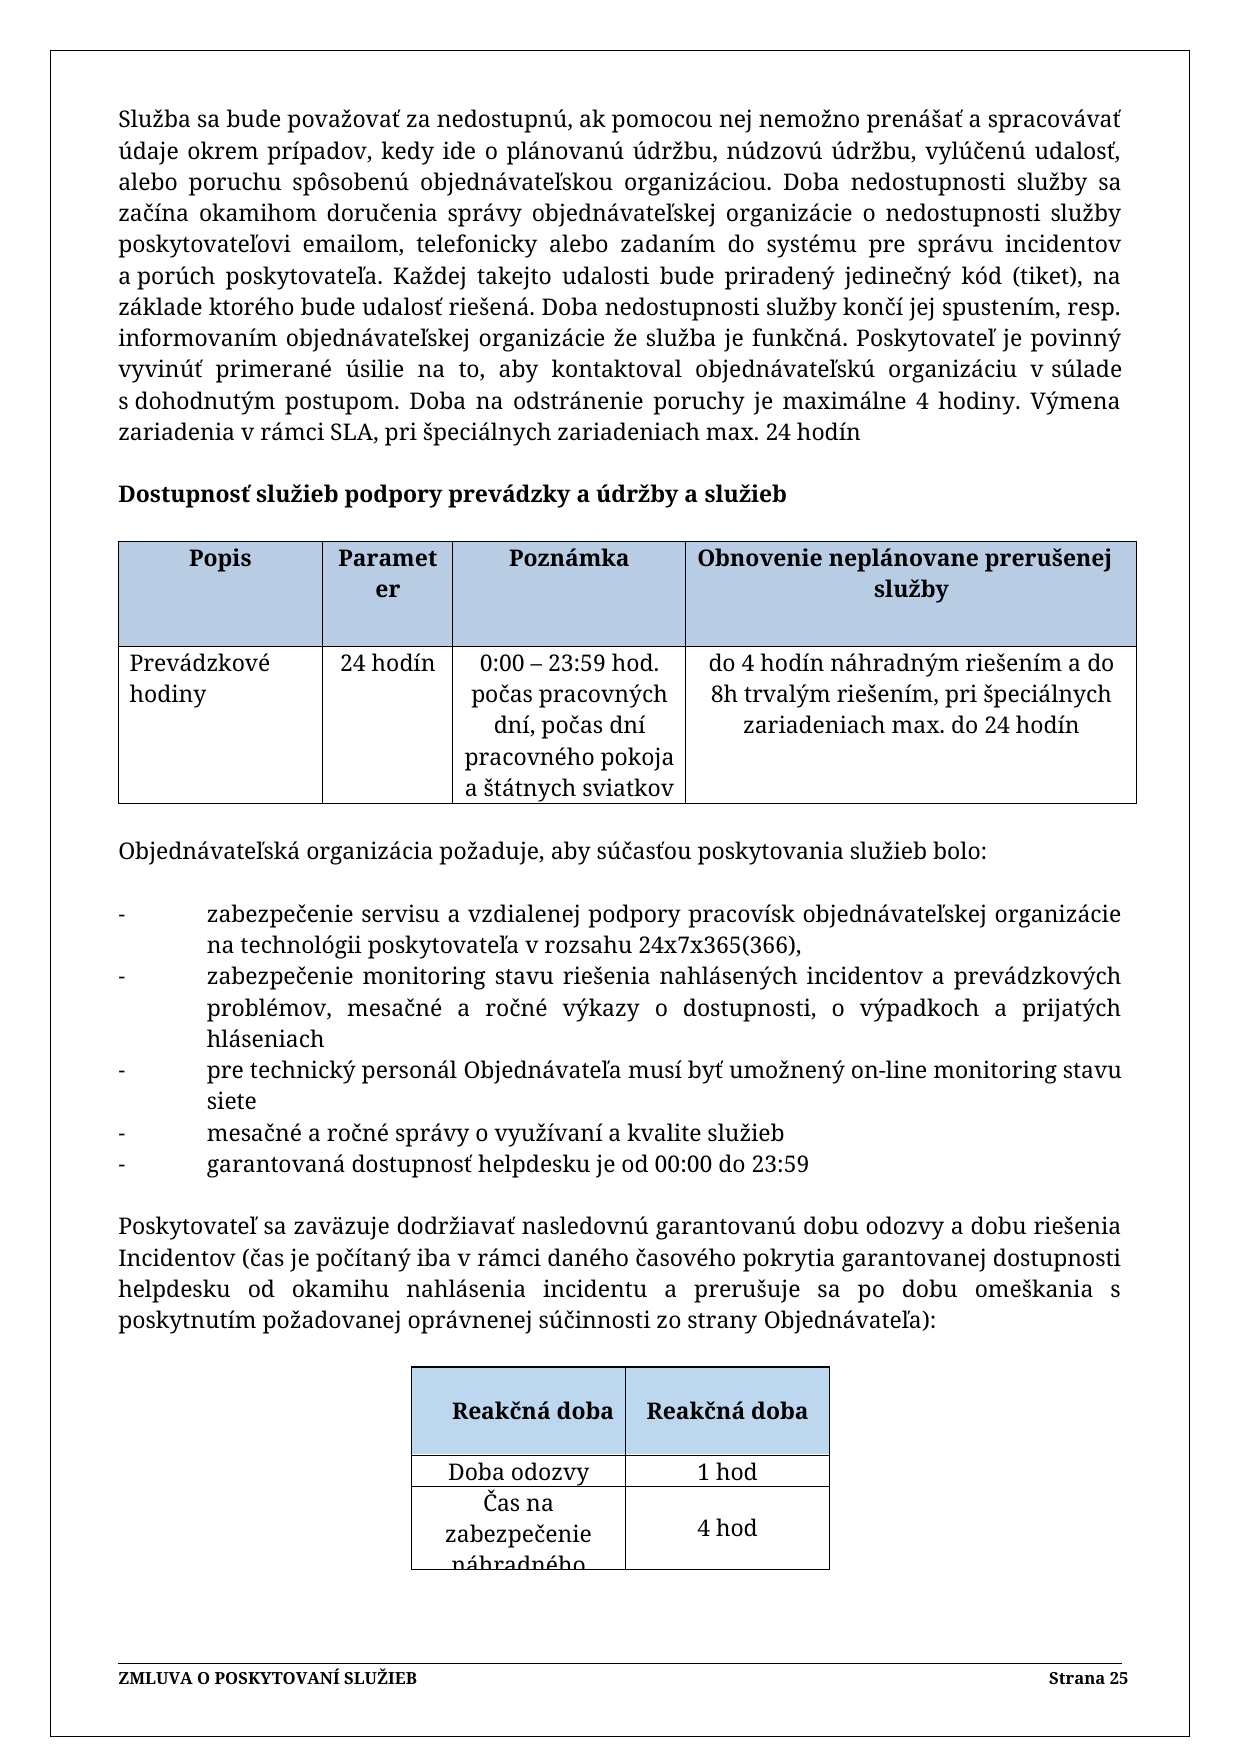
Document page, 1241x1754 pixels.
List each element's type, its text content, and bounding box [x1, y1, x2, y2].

text Dostupnosť služieb podpory prevádzky a údržby a služieb [118, 478, 1122, 510]
table_cell 24 hodín [323, 647, 452, 803]
table_cell 0:00 – 23:59 hod. počas pracovných dní, počas dní pracovného pokoja a štátnych sviatkov [453, 647, 685, 803]
table_cell do 4 hodín náhradným riešením a do 8h trvalým riešením, pri špeciálnych zariadeniach max. do 24 hodín [686, 647, 1136, 803]
table_header Popis [119, 542, 322, 646]
table_cell Prevádzkové hodiny [119, 647, 322, 803]
list pre technický personál Objednávateľa musí byť umožnený on-line monitoring stavu siete [118, 1054, 1122, 1116]
table_cell 1 hod [626, 1456, 829, 1486]
list zabezpečenie servisu a vzdialenej podpory pracovísk objednávateľskej organizácie na technológii poskytovateľa v rozsahu 24x7x365(366), [118, 898, 1122, 960]
table_header Poznámka [453, 542, 685, 646]
table_header Parameter [323, 542, 452, 646]
text Služba sa bude považovať za nedostupnú, ak pomocou nej nemožno prenášať a spracovávať údaje okrem prípadov, kedy ide o plánovanú údržbu, núdzovú údržbu, vylúčenú udalosť, alebo poruchu spôsobenú objednávateľskou organizáciou. Doba nedostupnosti služby sa začína okamihom doručenia správy objednávateľskej organizácie o nedostupnosti služby poskytovateľovi emailom, telefonicky alebo zadaním do systému pre správu incidentov a porúch poskytovateľa. Každej takejto udalosti bude priradený jedinečný kód (tiket), na základe ktorého bude udalosť riešená. Doba nedostupnosti služby končí jej spustením, resp. informovaním objednávateľskej organizácie že služba je funkčná. Poskytovateľ je povinný vyvinúť primerané úsilie na to, aby kontaktoval objednávateľskú organizáciu v súlade s dohodnutým postupom. Doba na odstránenie poruchy je maximálne 4 hodiny. Výmena zariadenia v rámci SLA, pri špeciálnych zariadeniach max. 24 hodín [118, 103, 1122, 447]
table_header Reakčná doba [412, 1368, 625, 1454]
table_header Reakčná doba [626, 1368, 829, 1454]
table_cell 4 hod [626, 1487, 829, 1569]
table_header Obnovenie neplánovane prerušenej služby [686, 542, 1136, 646]
list mesačné a ročné správy o využívaní a kvalite služieb [118, 1116, 1122, 1148]
text Poskytovateľ sa zaväzuje dodržiavať nasledovnú garantovanú dobu odozvy a dobu riešenia Incidentov (čas je počítaný iba v rámci daného časového pokrytia garantovanej dostupnosti helpdesku od okamihu nahlásenia incidentu a prerušuje sa po dobu omeškania s poskytnutím požadovanej oprávnenej súčinnosti zo strany Objednávateľa): [118, 1210, 1122, 1335]
list zabezpečenie monitoring stavu riešenia nahlásených incidentov a prevádzkových problémov, mesačné a ročné výkazy o dostupnosti, o výpadkoch a prijatých hláseniach [118, 960, 1122, 1054]
table_cell Doba odozvy [412, 1456, 625, 1486]
list garantovaná dostupnosť helpdesku je od 00:00 do 23:59 [118, 1148, 1122, 1179]
text Objednávateľská organizácia požaduje, aby súčasťou poskytovania služieb bolo: [118, 835, 1122, 866]
table_cell Čas na zabezpečenie náhradného riešenia [412, 1487, 625, 1569]
